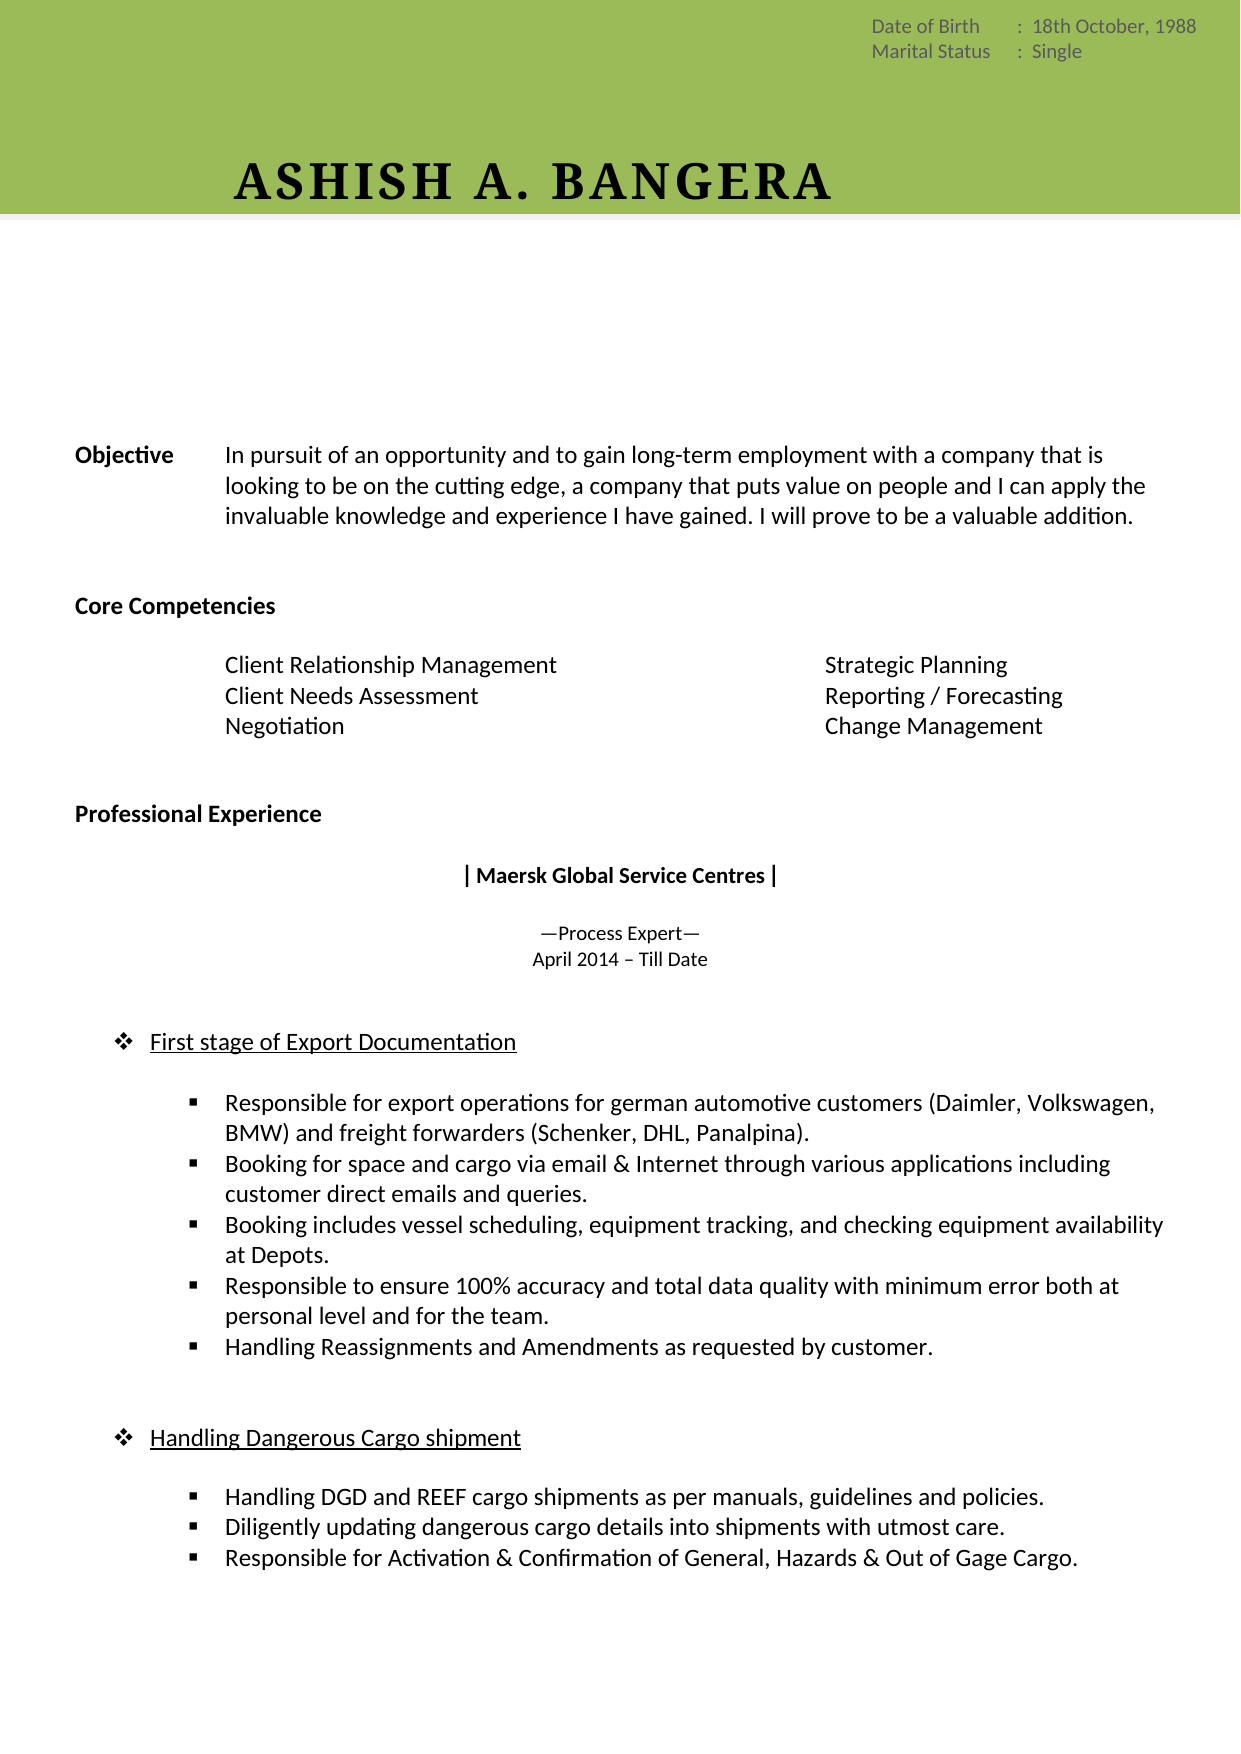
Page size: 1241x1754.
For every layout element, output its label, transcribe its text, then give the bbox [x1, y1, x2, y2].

text Objective In pursuit of an opportunity and to gain long-term employment with a company that is looking to be on the cutting edge, a company that puts value on people and I can apply the invaluable knowledge and experience I have gained. I will prove to be a valuable addition. [75, 439, 1165, 531]
list Responsible for export operations for german automotive customers (Daimler, Volkswagen, BMW) and freight forwarders (Schenker, DHL, Panalpina). [187, 1087, 1165, 1148]
list Diligently updating dangerous cargo details into shipments with utmost care. [187, 1511, 1165, 1542]
text April 2014 – Till Date [75, 946, 1165, 971]
list Handling Reassignments and Amendments as requested by customer. [187, 1331, 1165, 1361]
list Booking includes vessel scheduling, equipment tracking, and checking equipment availability at Depots. [187, 1209, 1165, 1270]
text Professional Experience [75, 798, 1165, 829]
list Booking for space and cargo via email & Internet through various applications including customer direct emails and queries. [187, 1148, 1165, 1209]
list Handling DGD and REEF cargo shipments as per manuals, guidelines and policies. [187, 1481, 1165, 1511]
list Handling Dangerous Cargo shipment [112, 1422, 1165, 1453]
list First stage of Export Documentation [112, 1026, 1165, 1056]
text Core Competencies [75, 590, 1165, 621]
text ǀ Maersk Global Service Centres ǀ [75, 859, 1165, 890]
list Responsible to ensure 100% accuracy and total data quality with minimum error both at personal level and for the team. [187, 1270, 1165, 1331]
text Negotiation Change Management [225, 711, 1165, 741]
text Client Relationship Management Strategic Planning [225, 649, 1165, 680]
list Responsible for Activation & Confirmation of General, Hazards & Out of Gage Cargo. [187, 1542, 1165, 1572]
text Client Needs Assessment Reporting / Forecasting [225, 680, 1165, 711]
text —Process Expert— [75, 921, 1165, 946]
